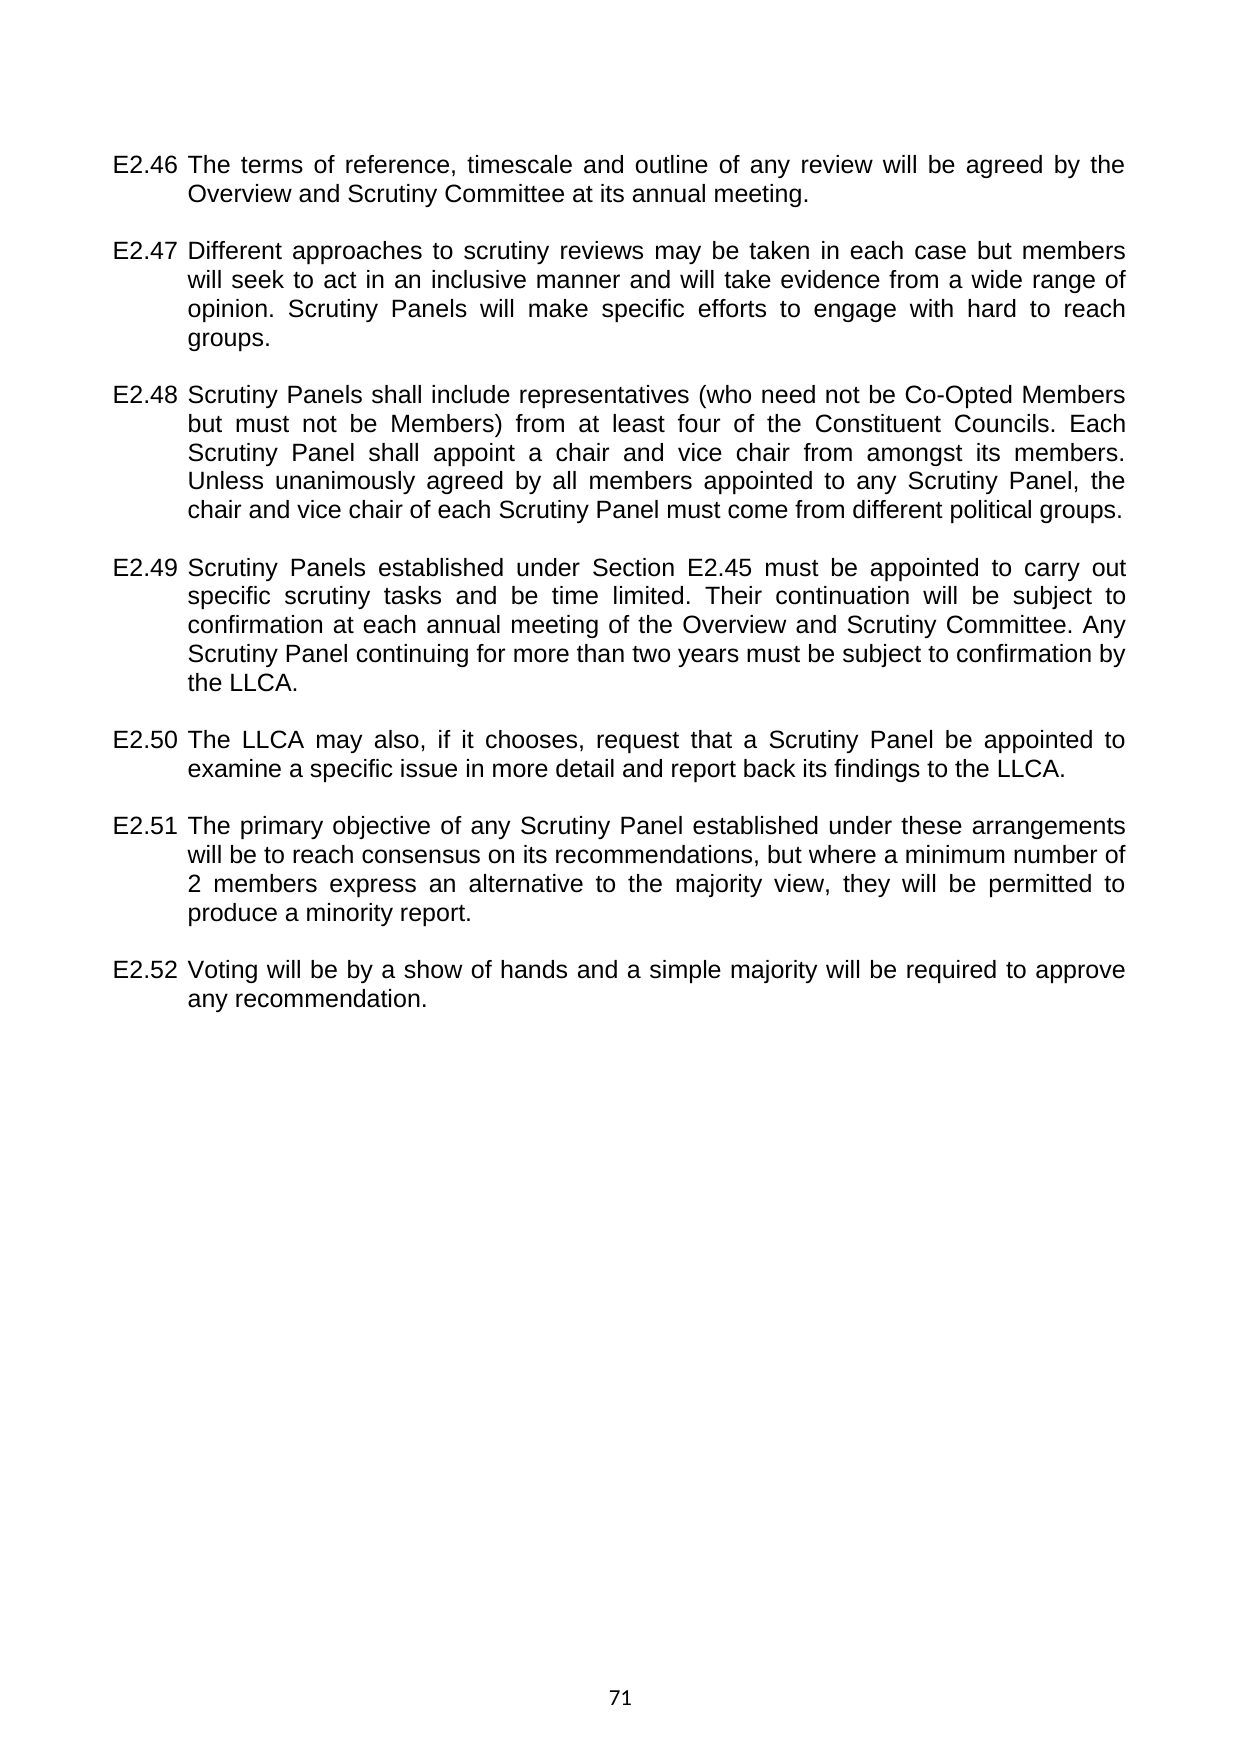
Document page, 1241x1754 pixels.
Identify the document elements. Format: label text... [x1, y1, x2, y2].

list Different approaches to scrutiny reviews may be taken in each case but members will seek to act in an inclusive manner and will take evidence from a wide range of opinion. Scrutiny Panels will make specific efforts to engage with hard to reach groups. [112, 236, 1128, 351]
list The LLCA may also, if it chooses, request that a Scrutiny Panel be appointed to examine a specific issue in more detail and report back its findings to the LLCA. [112, 725, 1128, 782]
list Scrutiny Panels established under Section E2.45 must be appointed to carry out specific scrutiny tasks and be time limited. Their continuation will be subject to confirmation at each annual meeting of the Overview and Scrutiny Committee. Any Scrutiny Panel continuing for more than two years must be subject to confirmation by the LLCA. [112, 552, 1128, 696]
list Voting will be by a show of hands and a simple majority will be required to approve any recommendation. [112, 955, 1128, 1012]
list The primary objective of any Scrutiny Panel established under these arrangements will be to reach consensus on its recommendations, but where a minimum number of 2 members express an alternative to the majority view, they will be permitted to produce a minority report. [112, 811, 1128, 926]
list Scrutiny Panels shall include representatives (who need not be Co-Opted Members but must not be Members) from at least four of the Constituent Councils. Each Scrutiny Panel shall appoint a chair and vice chair from amongst its members. Unless unanimously agreed by all members appointed to any Scrutiny Panel, the chair and vice chair of each Scrutiny Panel must come from different political groups. [112, 380, 1128, 524]
list The terms of reference, timescale and outline of any review will be agreed by the Overview and Scrutiny Committee at its annual meeting. [112, 150, 1128, 207]
